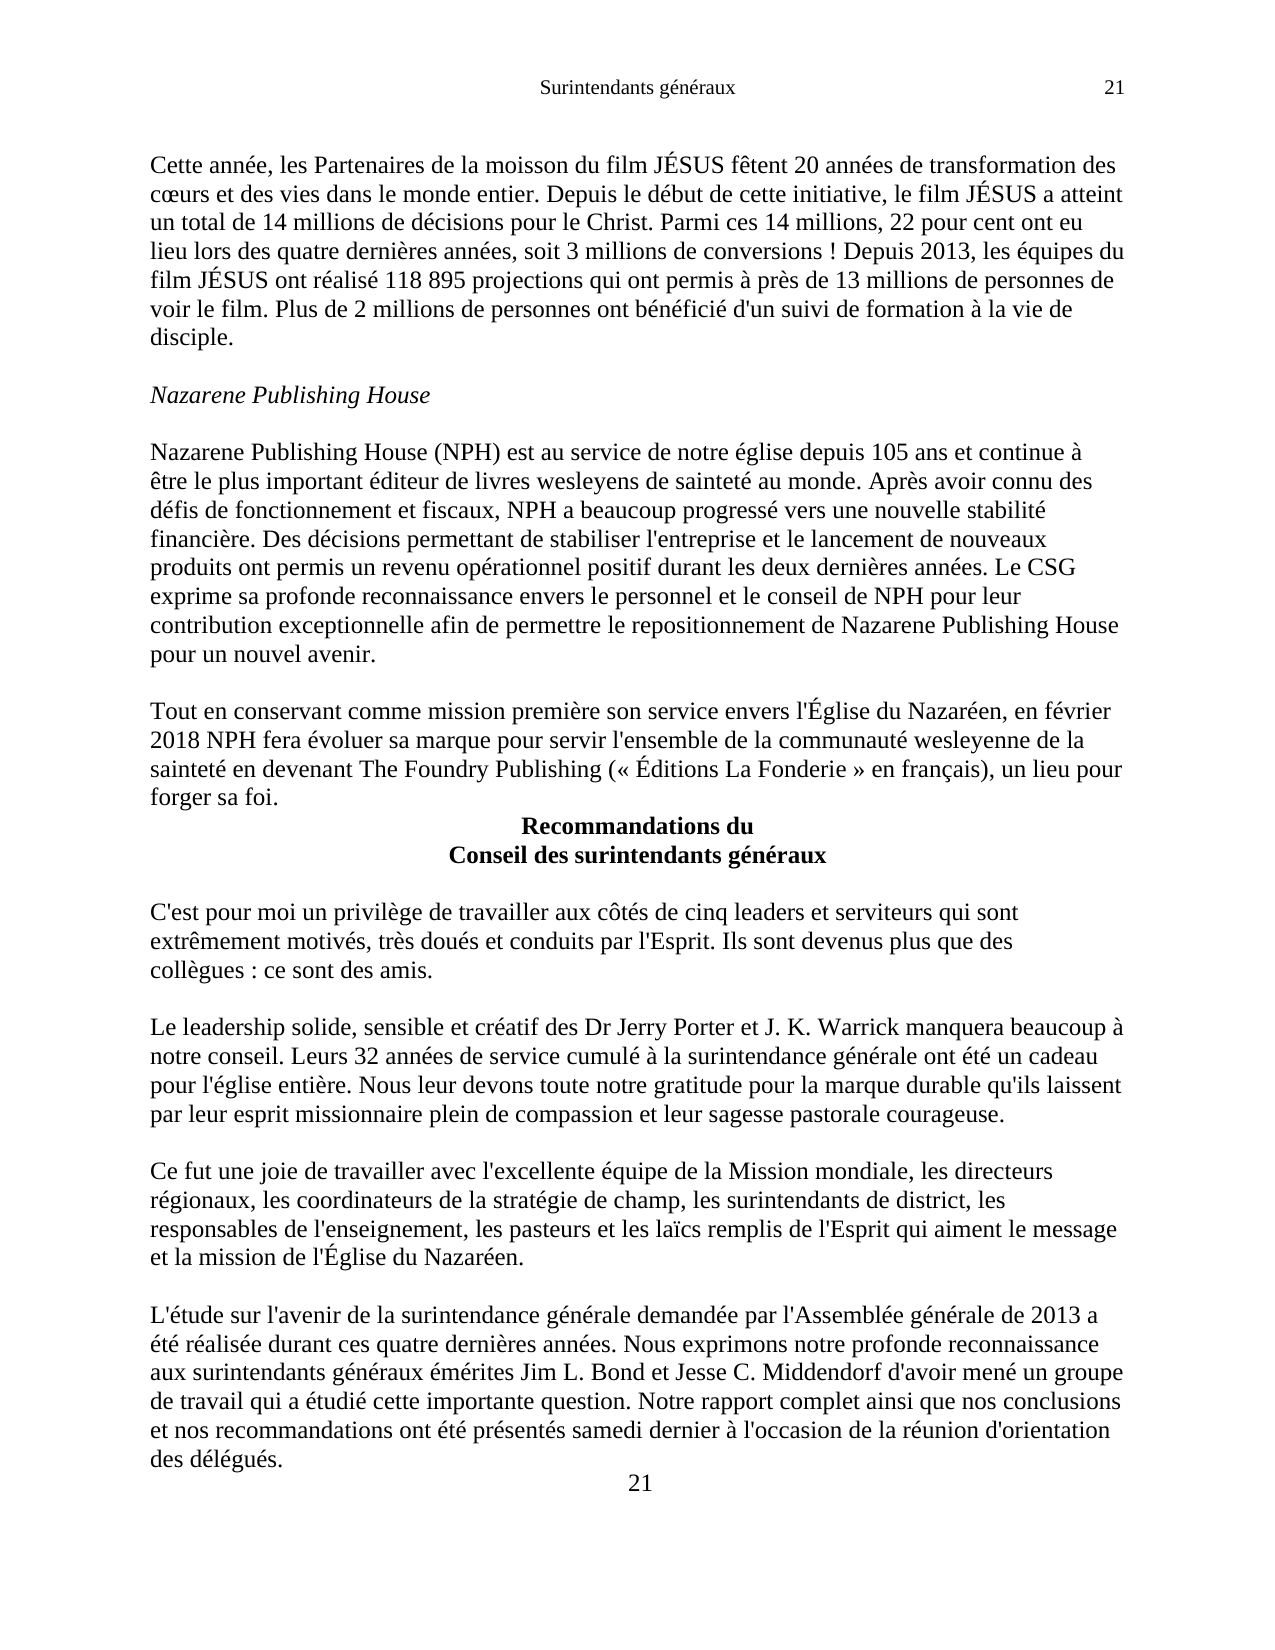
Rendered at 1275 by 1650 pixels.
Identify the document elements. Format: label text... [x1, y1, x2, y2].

text L'étude sur l'avenir de la surintendance générale demandée par l'Assemblée générale de 2013 a été réalisée durant ces quatre dernières années. Nous exprimons notre profonde reconnaissance aux surintendants généraux émérites Jim L. Bond et Jesse C. Middendorf d'avoir mené un groupe de travail qui a étudié cette importante question. Notre rapport complet ainsi que nos conclusions et nos recommandations ont été présentés samedi dernier à l'occasion de la réunion d'orientation des délégués. [150, 1300, 1125, 1472]
text Ce fut une joie de travailler avec l'excellente équipe de la Mission mondiale, les directeurs régionaux, les coordinateurs de la stratégie de champ, les surintendants de district, les responsables de l'enseignement, les pasteurs et les laïcs remplis de l'Esprit qui aiment le message et la mission de l'Église du Nazaréen. [150, 1156, 1125, 1271]
text Tout en conservant comme mission première son service envers l'Église du Nazaréen, en février 2018 NPH fera évoluer sa marque pour servir l'ensemble de la communauté wesleyenne de la sainteté en devenant The Foundry Publishing (« Éditions La Fonderie » en français), un lieu pour forger sa foi. [150, 696, 1125, 811]
text Le leadership solide, sensible et créatif des Dr Jerry Porter et J. K. Warrick manquera beaucoup à notre conseil. Leurs 32 années de service cumulé à la surintendance générale ont été un cadeau pour l'église entière. Nous leur devons toute notre gratitude pour la marque durable qu'ils laissent par leur esprit missionnaire plein de compassion et leur sagesse pastorale courageuse. [150, 1012, 1125, 1127]
text Conseil des surintendants généraux [150, 840, 1125, 869]
text Recommandations du [150, 811, 1125, 840]
text Nazarene Publishing House [150, 380, 1125, 409]
text Nazarene Publishing House (NPH) est au service de notre église depuis 105 ans et continue à être le plus important éditeur de livres wesleyens de sainteté au monde. Après avoir connu des défis de fonctionnement et fiscaux, NPH a beaucoup progressé vers une nouvelle stabilité financière. Des décisions permettant de stabiliser l'entreprise et le lancement de nouveaux produits ont permis un revenu opérationnel positif durant les deux dernières années. Le CSG exprime sa profonde reconnaissance envers le personnel et le conseil de NPH pour leur contribution exceptionnelle afin de permettre le repositionnement de Nazarene Publishing House pour un nouvel avenir. [150, 437, 1125, 667]
text Cette année, les Partenaires de la moisson du film JÉSUS fêtent 20 années de transformation des cœurs et des vies dans le monde entier. Depuis le début de cette initiative, le film JÉSUS a atteint un total de 14 millions de décisions pour le Christ. Parmi ces 14 millions, 22 pour cent ont eu lieu lors des quatre dernières années, soit 3 millions de conversions ! Depuis 2013, les équipes du film JÉSUS ont réalisé 118 895 projections qui ont permis à près de 13 millions de personnes de voir le film. Plus de 2 millions de personnes ont bénéficié d'un suivi de formation à la vie de disciple. [150, 150, 1125, 351]
text C'est pour moi un privilège de travailler aux côtés de cinq leaders et serviteurs qui sont extrêmement motivés, très doués et conduits par l'Esprit. Ils sont devenus plus que des collègues : ce sont des amis. [150, 897, 1125, 984]
